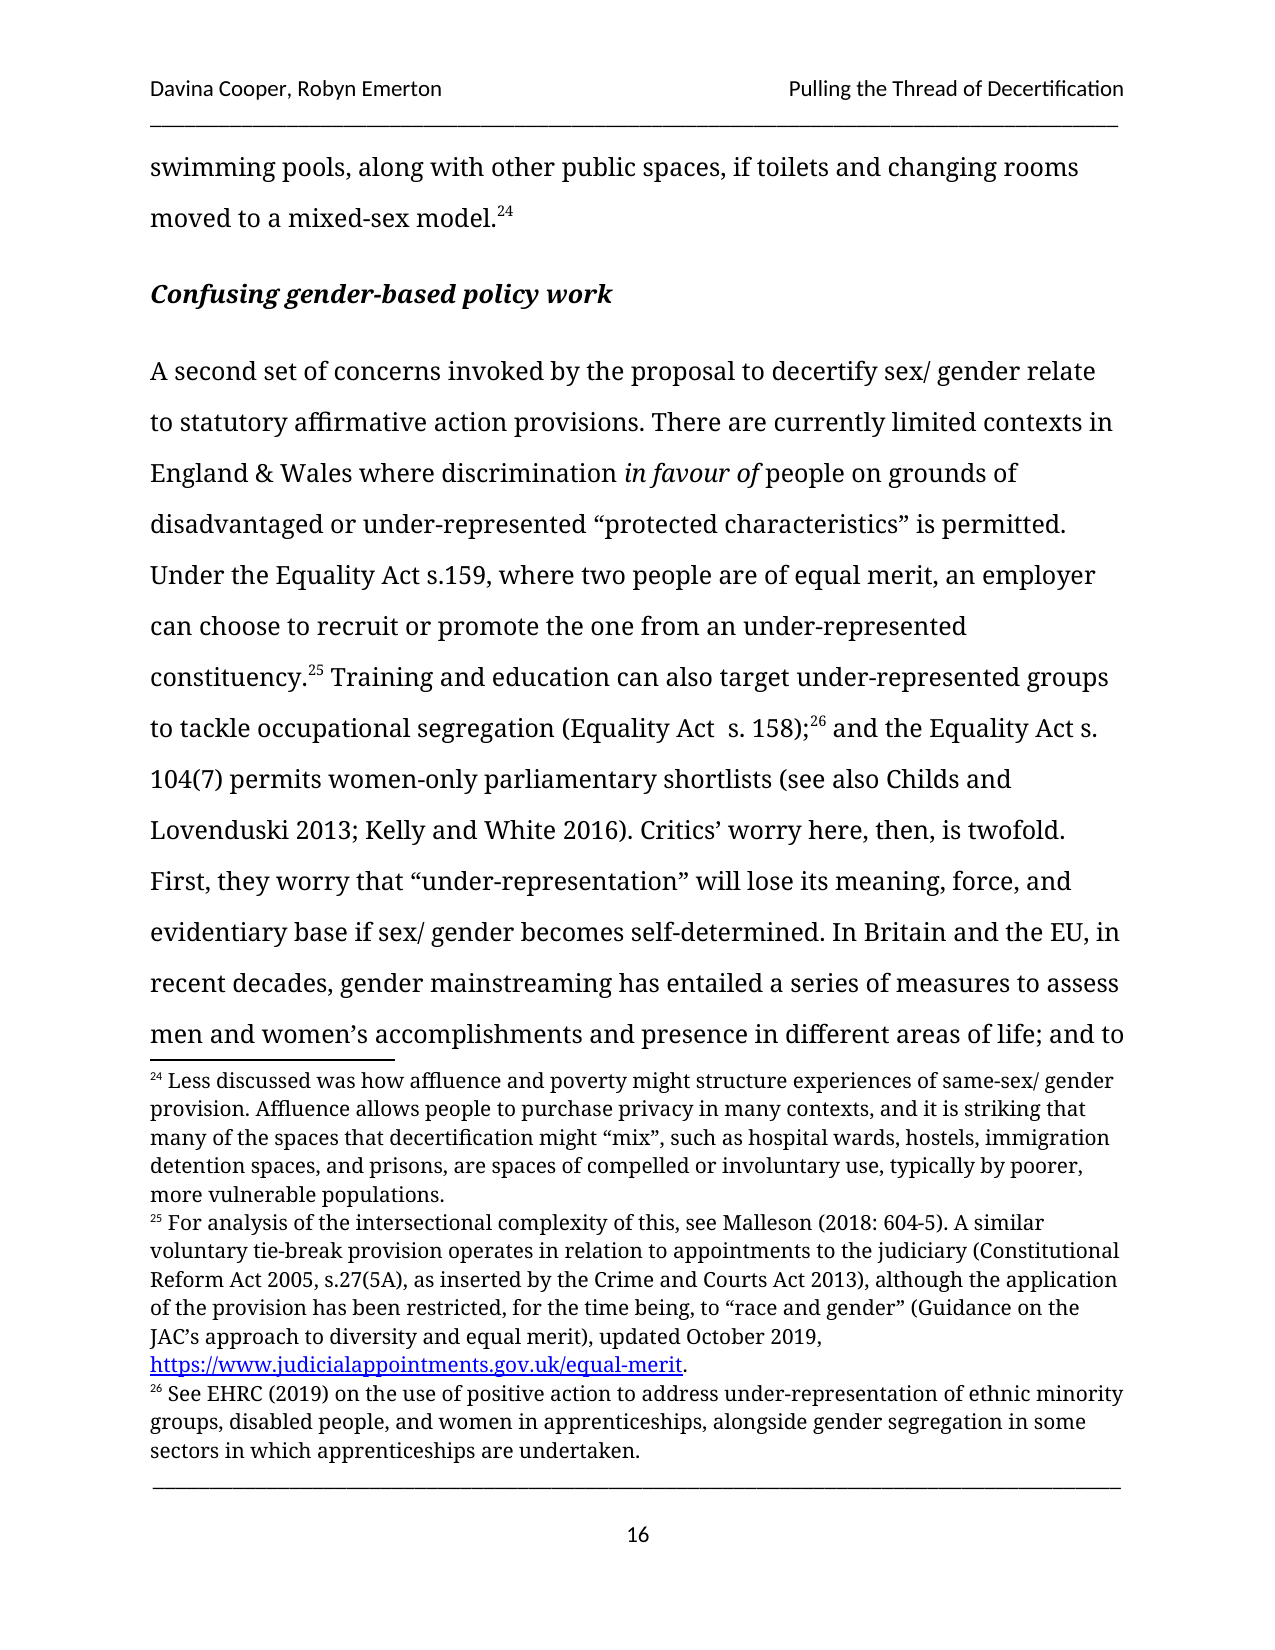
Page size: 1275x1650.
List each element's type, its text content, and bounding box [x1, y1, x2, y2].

subtitle Confusing gender-based policy work [150, 277, 1125, 311]
text A second set of concerns invoked by the proposal to decertify sex/ gender relate to statutory affirmative action provisions. There are currently limited contexts in England & Wales where discrimination in favour of people on grounds of disadvantaged or under-represented “protected characteristics” is permitted. Under the Equality Act s.159, where two people are of equal merit, an employer can choose to recruit or promote the one from an under-represented constituency. Training and education can also target under-represented groups to tackle occupational segregation (Equality Act s. 158); and the Equality Act s. 104(7) permits women-only parliamentary shortlists (see also Childs and Lovenduski 2013; Kelly and White 2016). Critics’ worry here, then, is twofold. First, they worry that “under-representation” will lose its meaning, force, and evidentiary base if sex/ gender becomes self-determined. In Britain and the EU, in recent decades, gender mainstreaming has entailed a series of measures to assess men and women’s accomplishments and presence in different areas of life; and to monitor the effects of existing and remedial policies on groups defined by their sex/ gender. If there is no clear and agreed differentiation between sex/ gender categories, can policies continue to be effectively assessed? [150, 353, 1125, 1051]
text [150, 150, 1125, 235]
